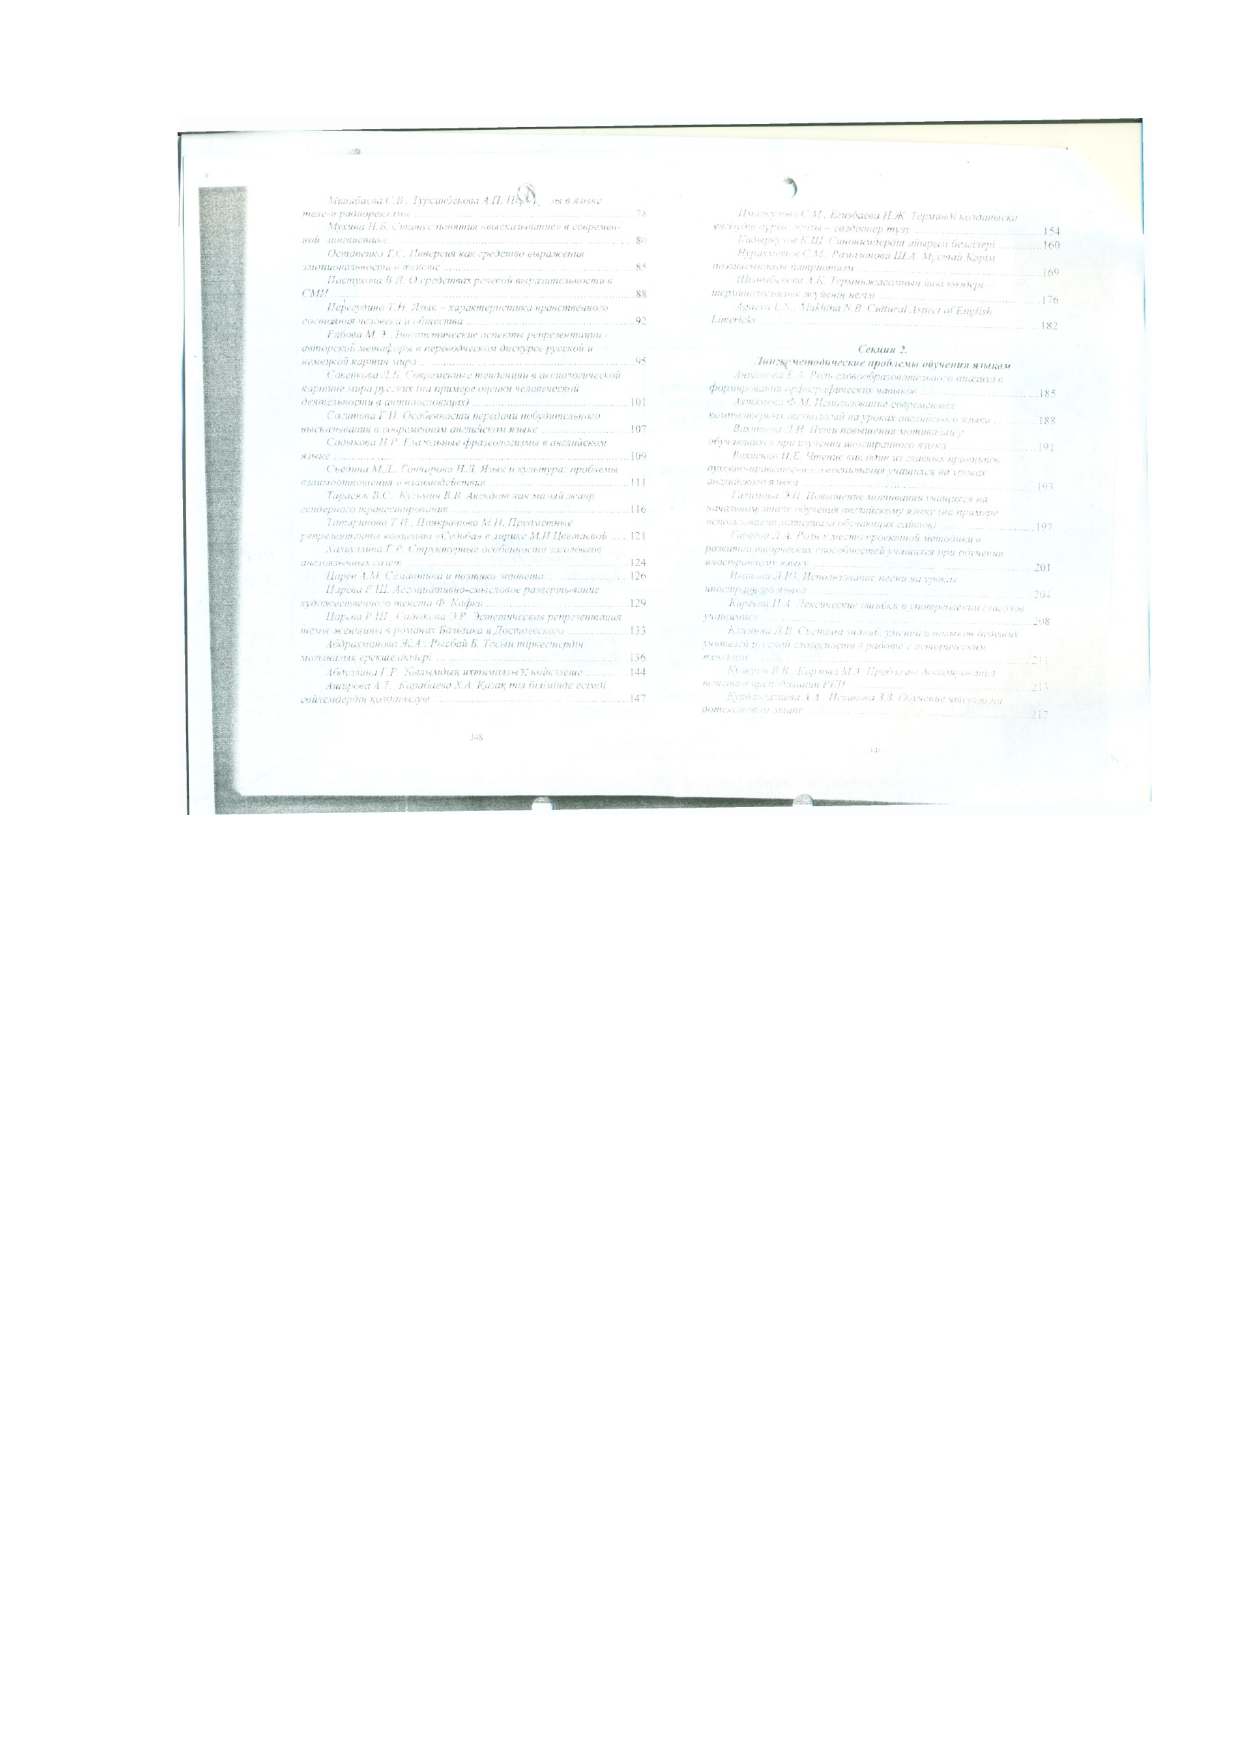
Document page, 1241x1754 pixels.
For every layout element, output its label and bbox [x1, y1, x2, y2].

picture [177, 118, 1152, 815]
